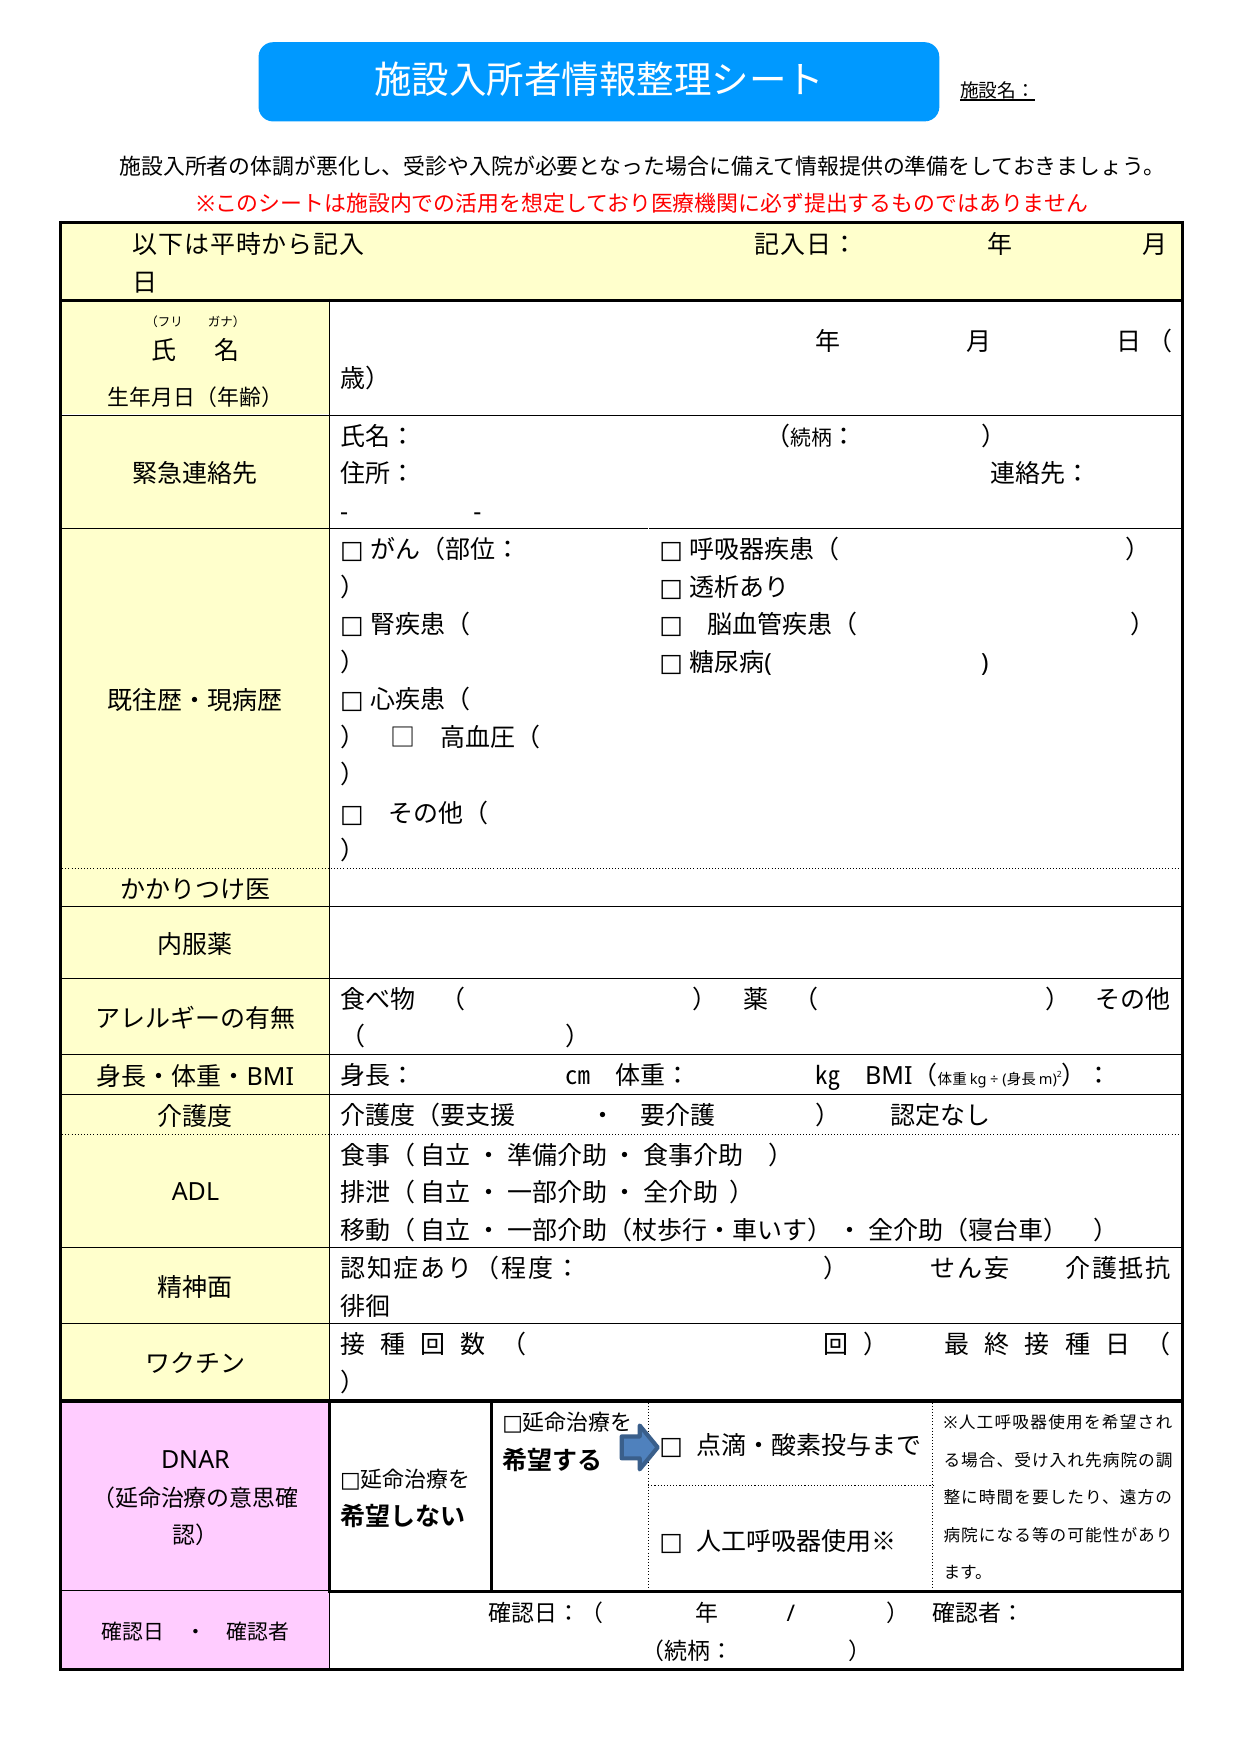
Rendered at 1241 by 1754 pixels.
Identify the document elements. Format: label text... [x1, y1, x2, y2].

table_cell ADL [62, 1134, 329, 1247]
table_cell [330, 868, 1181, 906]
table_cell 緊急連絡先 [62, 416, 329, 528]
table_cell 生年月日（年齢） [62, 302, 329, 414]
table_cell 身長： ㎝ 体重： ㎏ BMI（体重kg ÷ (身長m)2）： [330, 1055, 1181, 1094]
table_cell アレルギーの有無 [62, 979, 329, 1054]
table_cell 身長・体重・BMI [62, 1055, 329, 1094]
table_cell 確認日：（ 年 / ） 確認者： （続柄： ） [330, 1593, 1181, 1668]
table_cell 食事（ 自立 ・ 準備介助 ・ 食事介助 ） 排泄（ 自立 ・ 一部介助 ・ 全介助 ） 移動（ 自立 ・ 一部介助（杖歩行・車いす） ・ 全介助（寝台車） ） [330, 1134, 1181, 1247]
table_cell 内服薬 [62, 907, 329, 978]
table_cell ワクチン [62, 1324, 329, 1399]
table_cell 接種回数（ 回） 最終接種日（ ） [330, 1324, 1181, 1399]
table_cell 介護度 [62, 1095, 329, 1134]
table_cell 食べ物 （ ） 薬 （ ） その他 （ ） [330, 979, 1181, 1054]
table_cell □ その他（ ） [330, 793, 1181, 868]
table_cell □ がん（部位： ） □ 腎疾患（ ） □ 心疾患（ ） □ 高血圧（ ） [330, 529, 648, 792]
table_cell かかりつけ医 [62, 868, 329, 906]
table_cell 人工呼吸器使用※ [649, 1485, 933, 1590]
table_cell 認知症あり（程度： ） せん妄 介護抵抗 徘徊 [330, 1248, 1181, 1323]
table_cell 精神面 [62, 1248, 329, 1323]
table_cell 氏名： （続柄： ） 住所： 連絡先： - - [330, 416, 1181, 528]
table_cell 介護度（要支援 ・ 要介護 ） 認定なし [330, 1095, 1181, 1134]
table_cell □ 呼吸器疾患（ ） □ 透析あり □ 脳血管疾患（ ） □ 糖尿病( ) [649, 529, 1181, 792]
table_cell 点滴・酸素投与まで [649, 1403, 933, 1485]
table_header 以下は平時から記入 記入日： 年 月 日 [62, 224, 1181, 299]
text 施設名： [959, 71, 1181, 108]
table_cell 年 月 日（ 歳） [330, 302, 1181, 414]
text ※このシートは施設内での活用を想定しており医療機関に必ず提出するものではありません [81, 183, 1181, 221]
table_cell □延命治療を 希望する [493, 1403, 649, 1590]
table_cell ※人工呼吸器使用を希望される場合、受け入れ先病院の調整に時間を要したり、遠方の病院になる等の可能性があります。 [933, 1403, 1181, 1590]
table_cell □延命治療を 希望しない [331, 1403, 490, 1590]
text 施設入所者の体調が悪化し、受診や入院が必要となった場合に備えて情報提供の準備をしておきましょう。 [81, 146, 1181, 183]
table_cell [330, 907, 1181, 978]
table_cell 既往歴・現病歴 [62, 529, 329, 868]
table_cell 確認日 ・ 確認者 [62, 1591, 329, 1668]
table_cell DNAR （延命治療の意思確認） [62, 1403, 328, 1590]
